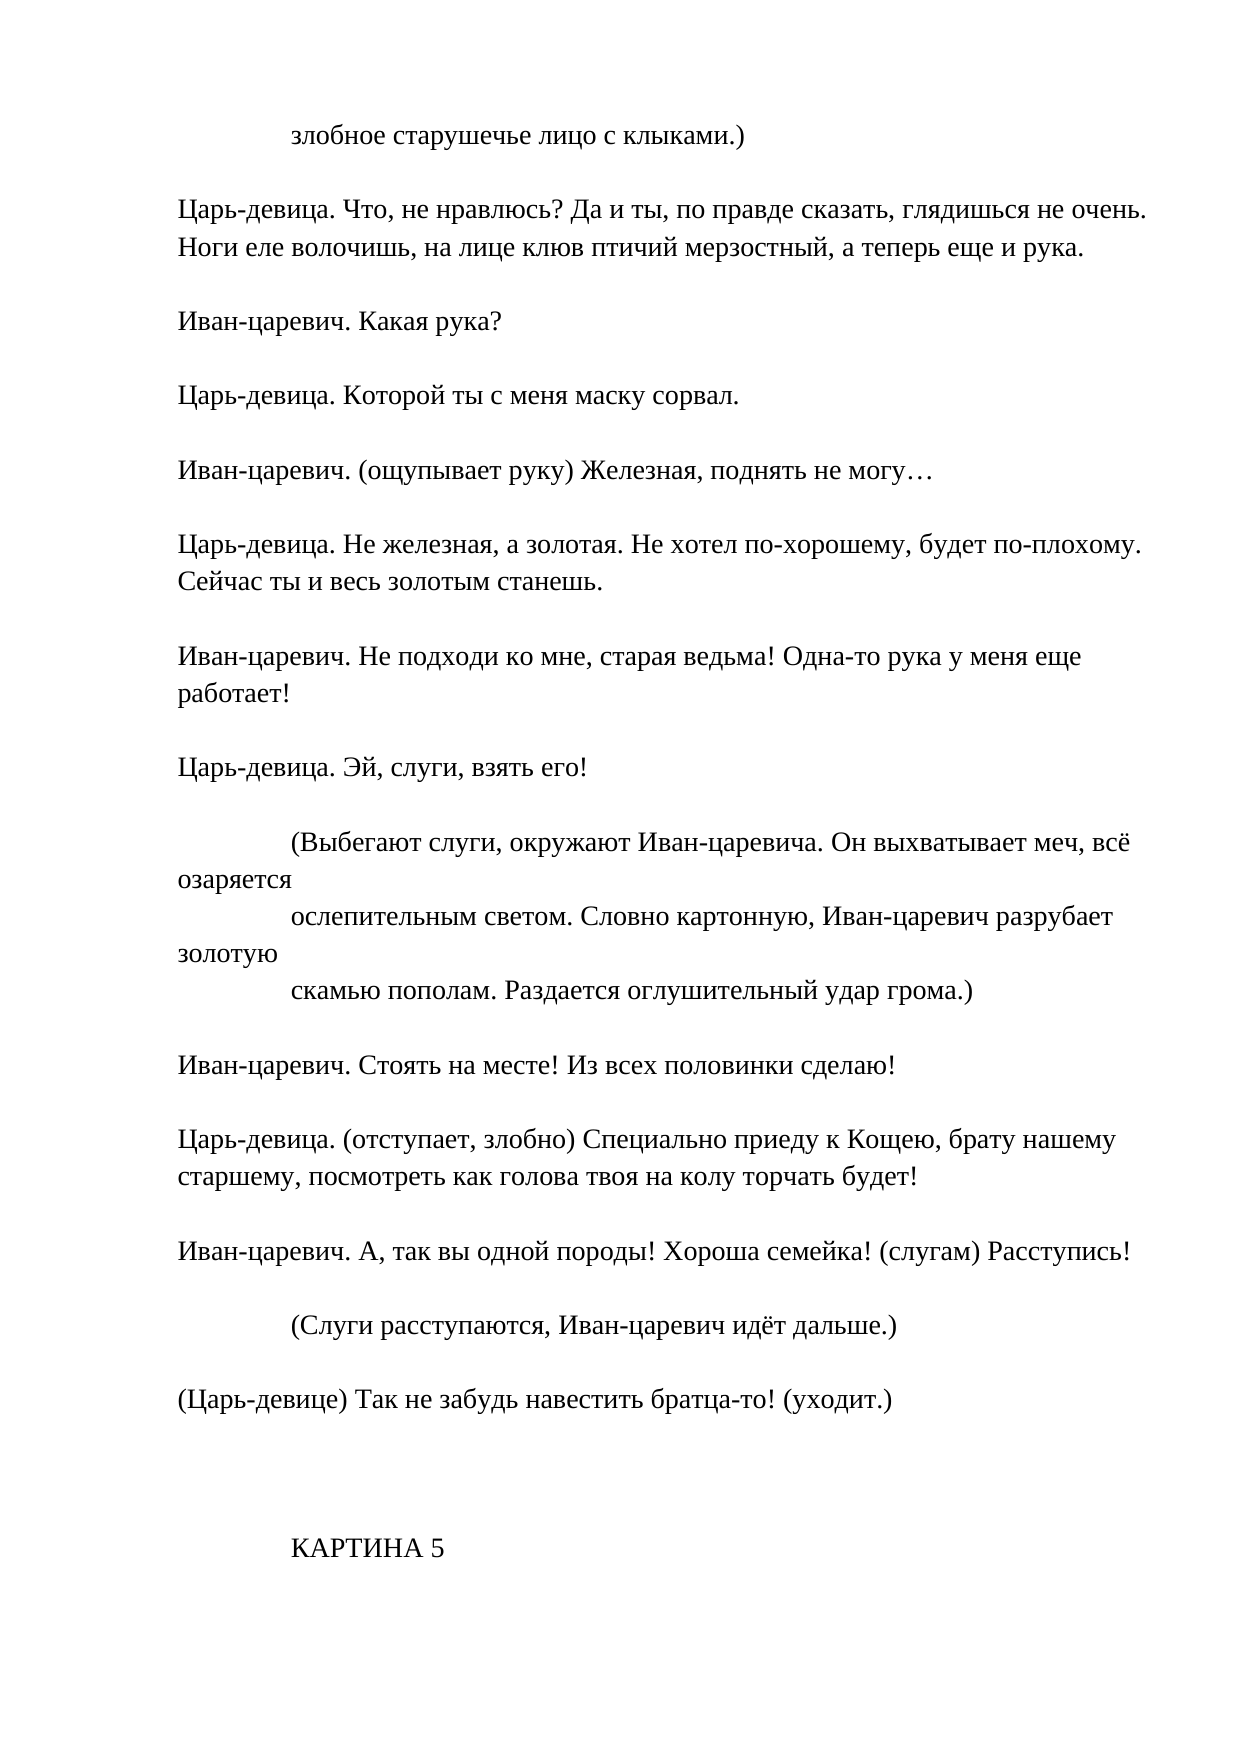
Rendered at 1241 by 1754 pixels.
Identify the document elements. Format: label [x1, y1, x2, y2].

text [177, 118, 1152, 1601]
